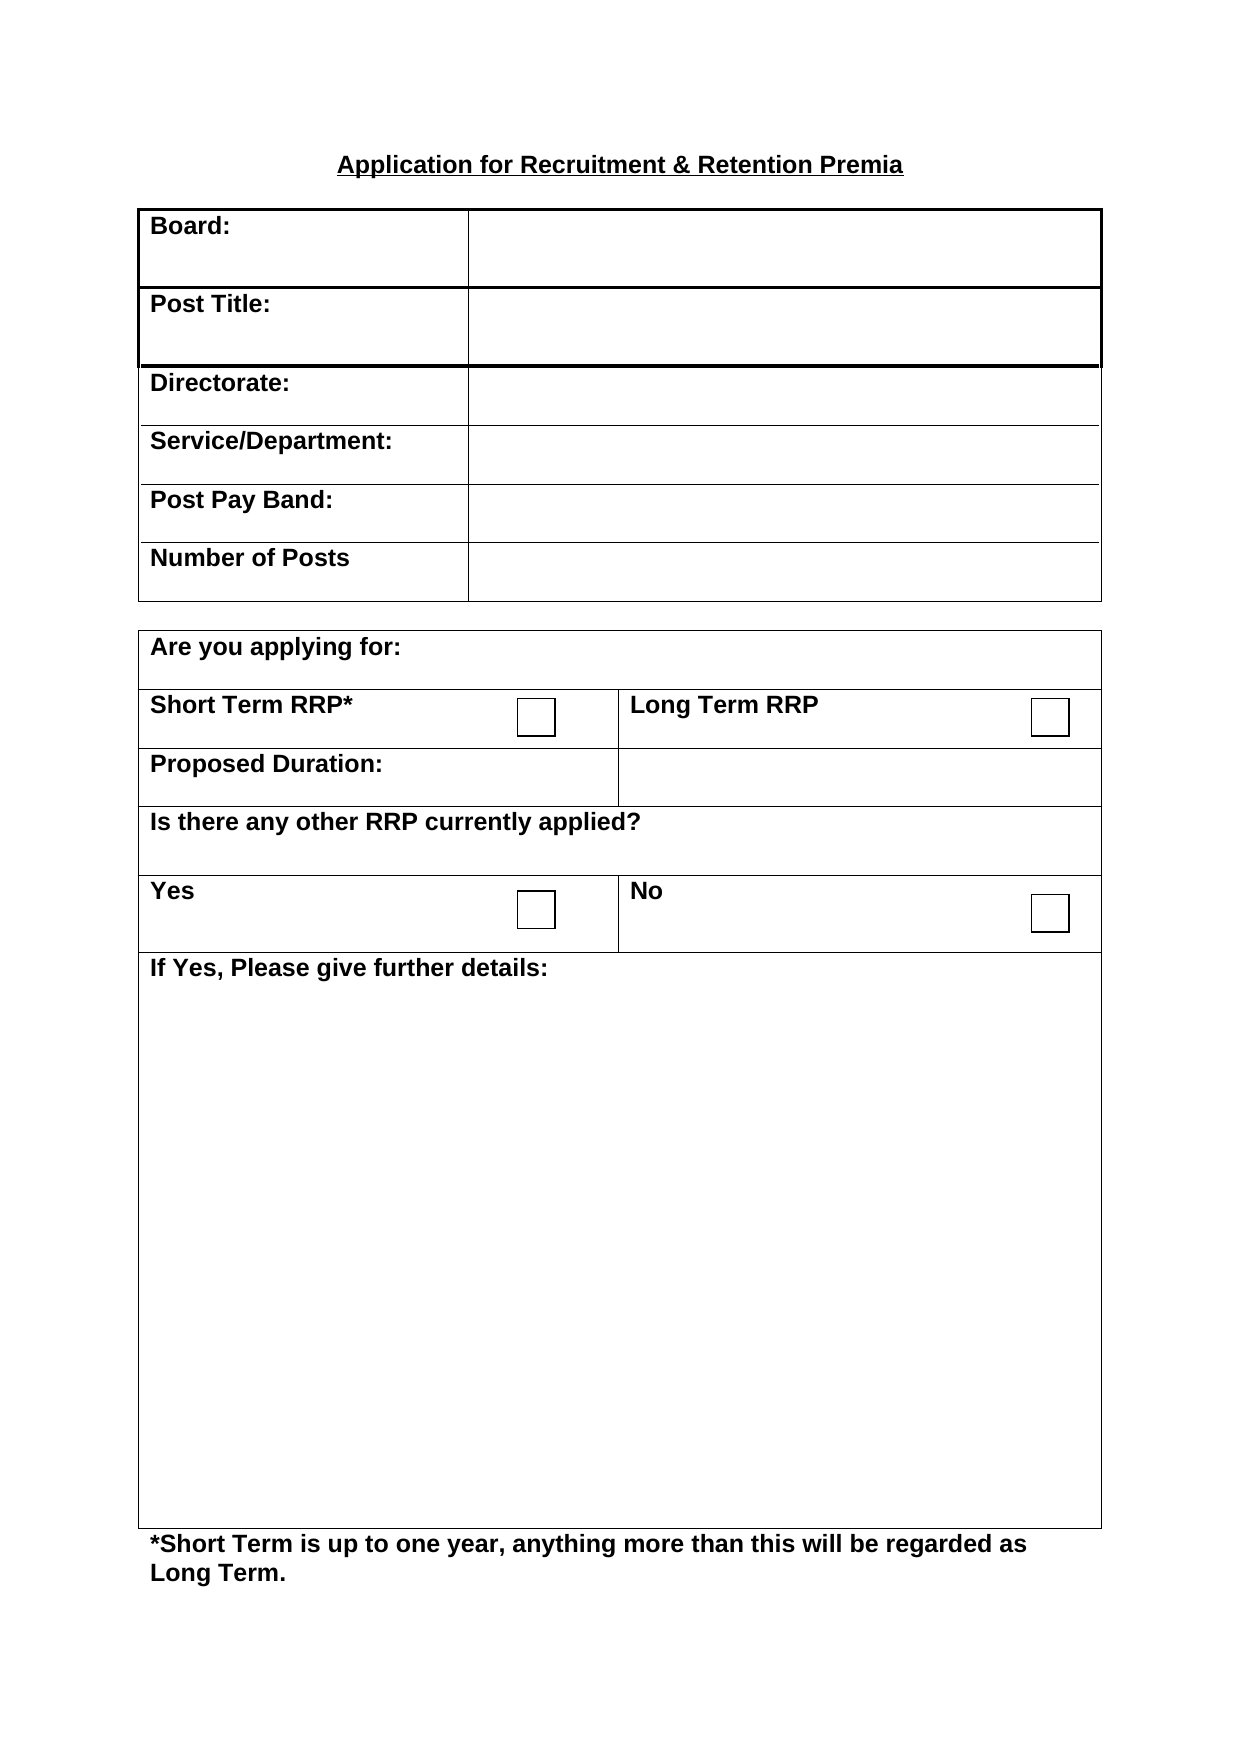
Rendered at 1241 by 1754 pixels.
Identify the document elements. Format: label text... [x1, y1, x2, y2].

table_cell If Yes, Please give further details: [139, 953, 1101, 1528]
table_cell Post Title: [140, 289, 468, 364]
table_cell [469, 425, 1101, 483]
table_header [469, 211, 1100, 286]
text *Short Term is up to one year, anything more than this will be regarded as Long Term. [150, 1529, 1090, 1587]
text Application for Recruitment & Retention Premia [150, 150, 1090, 179]
table_cell Is there any other RRP currently applied? [139, 807, 1101, 875]
table_cell Service/Department: [139, 425, 468, 483]
table_cell [619, 749, 1101, 806]
table_cell [469, 484, 1101, 542]
table_cell Yes [139, 876, 618, 952]
table_header Board: [140, 211, 468, 286]
table_cell Post Pay Band: [139, 484, 468, 542]
table_cell Short Term RRP* [139, 690, 618, 747]
table_cell No [619, 876, 1101, 952]
table_cell [469, 364, 1101, 425]
table_cell [469, 289, 1100, 364]
table_cell Long Term RRP [619, 690, 1101, 747]
table_cell Proposed Duration: [139, 749, 618, 806]
table_cell [469, 542, 1101, 601]
table_cell Number of Posts [139, 542, 468, 601]
table_header Are you applying for: [139, 631, 1101, 689]
table_cell Directorate: [139, 364, 468, 425]
